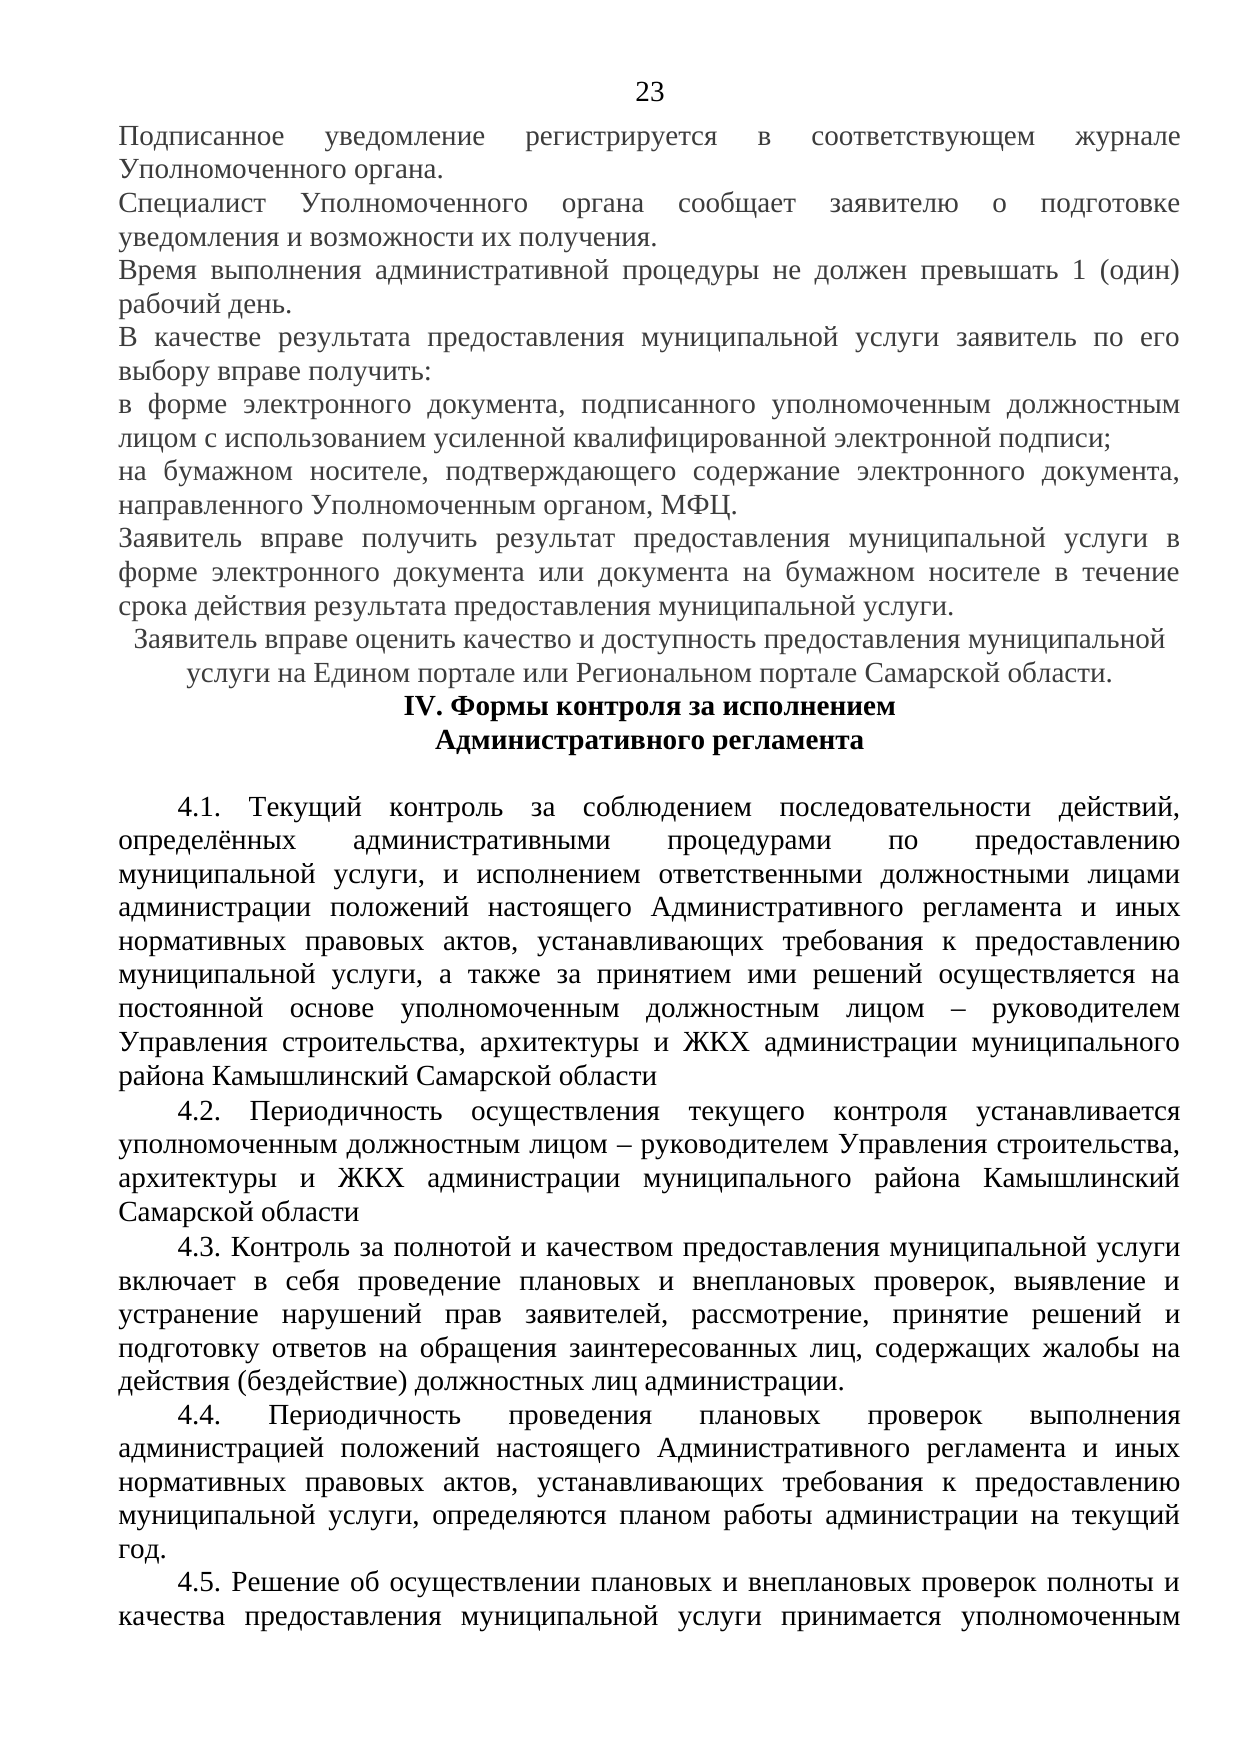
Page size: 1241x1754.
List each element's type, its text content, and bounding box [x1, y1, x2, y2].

text в форме электронного документа, подписанного уполномоченным должностным лицом с использованием усиленной квалифицированной электронной подписи; [118, 386, 1181, 453]
text 4.2. Периодичность осуществления текущего контроля устанавливается уполномоченным должностным лицом – руководителем Управления строительства, архитектуры и ЖКХ администрации муниципального района Камышлинский Самарской области [118, 1093, 1181, 1229]
text 4.1. Текущий контроль за соблюдением последовательности действий, определённых административными процедурами по предоставлению муниципальной услуги, и исполнением ответственными должностными лицами администрации положений настоящего Административного регламента и иных нормативных правовых актов, устанавливающих требования к предоставлению муниципальной услуги, а также за принятием ими решений осуществляется на постоянной основе уполномоченным должностным лицом – руководителем Управления строительства, архитектуры и ЖКХ администрации муниципального района Камышлинский Самарской области [118, 789, 1181, 1093]
text на бумажном носителе, подтверждающего содержание электронного документа, направленного Уполномоченным органом, МФЦ. [118, 453, 1181, 521]
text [118, 1564, 1181, 1632]
text 4.4. Периодичность проведения плановых проверок выполнения администрацией положений настоящего Административного регламента и иных нормативных правовых актов, устанавливающих требования к предоставлению муниципальной услуги, определяются планом работы администрации на текущий год. [118, 1397, 1181, 1564]
text 4.3. Контроль за полнотой и качеством предоставления муниципальной услуги включает в себя проведение плановых и внеплановых проверок, выявление и устранение нарушений прав заявителей, рассмотрение, принятие решений и подготовку ответов на обращения заинтересованных лиц, содержащих жалобы на действия (бездействие) должностных лиц администрации. [118, 1229, 1181, 1397]
text В качестве результата предоставления муниципальной услуги заявитель по его выбору вправе получить: [118, 319, 1181, 386]
text Заявитель вправе получить результат предоставления муниципальной услуги в форме электронного документа или документа на бумажном носителе в течение срока действия результата предоставления муниципальной услуги. [118, 521, 1181, 621]
text Заявитель вправе оценить качество и доступность предоставления муниципальной услуги на Едином портале или Региональном портале Самарской области. [118, 621, 1181, 688]
text Время выполнения административной процедуры не должен превышать 1 (один) рабочий день. [118, 252, 1181, 319]
text IV. Формы контроля за исполнением [118, 688, 1181, 722]
text Административного регламента [118, 722, 1181, 755]
text Подписанное уведомление регистрируется в соответствующем журнале Уполномоченного органа. [118, 118, 1181, 185]
text Специалист Уполномоченного органа сообщает заявителю о подготовке уведомления и возможности их получения. [118, 185, 1181, 252]
